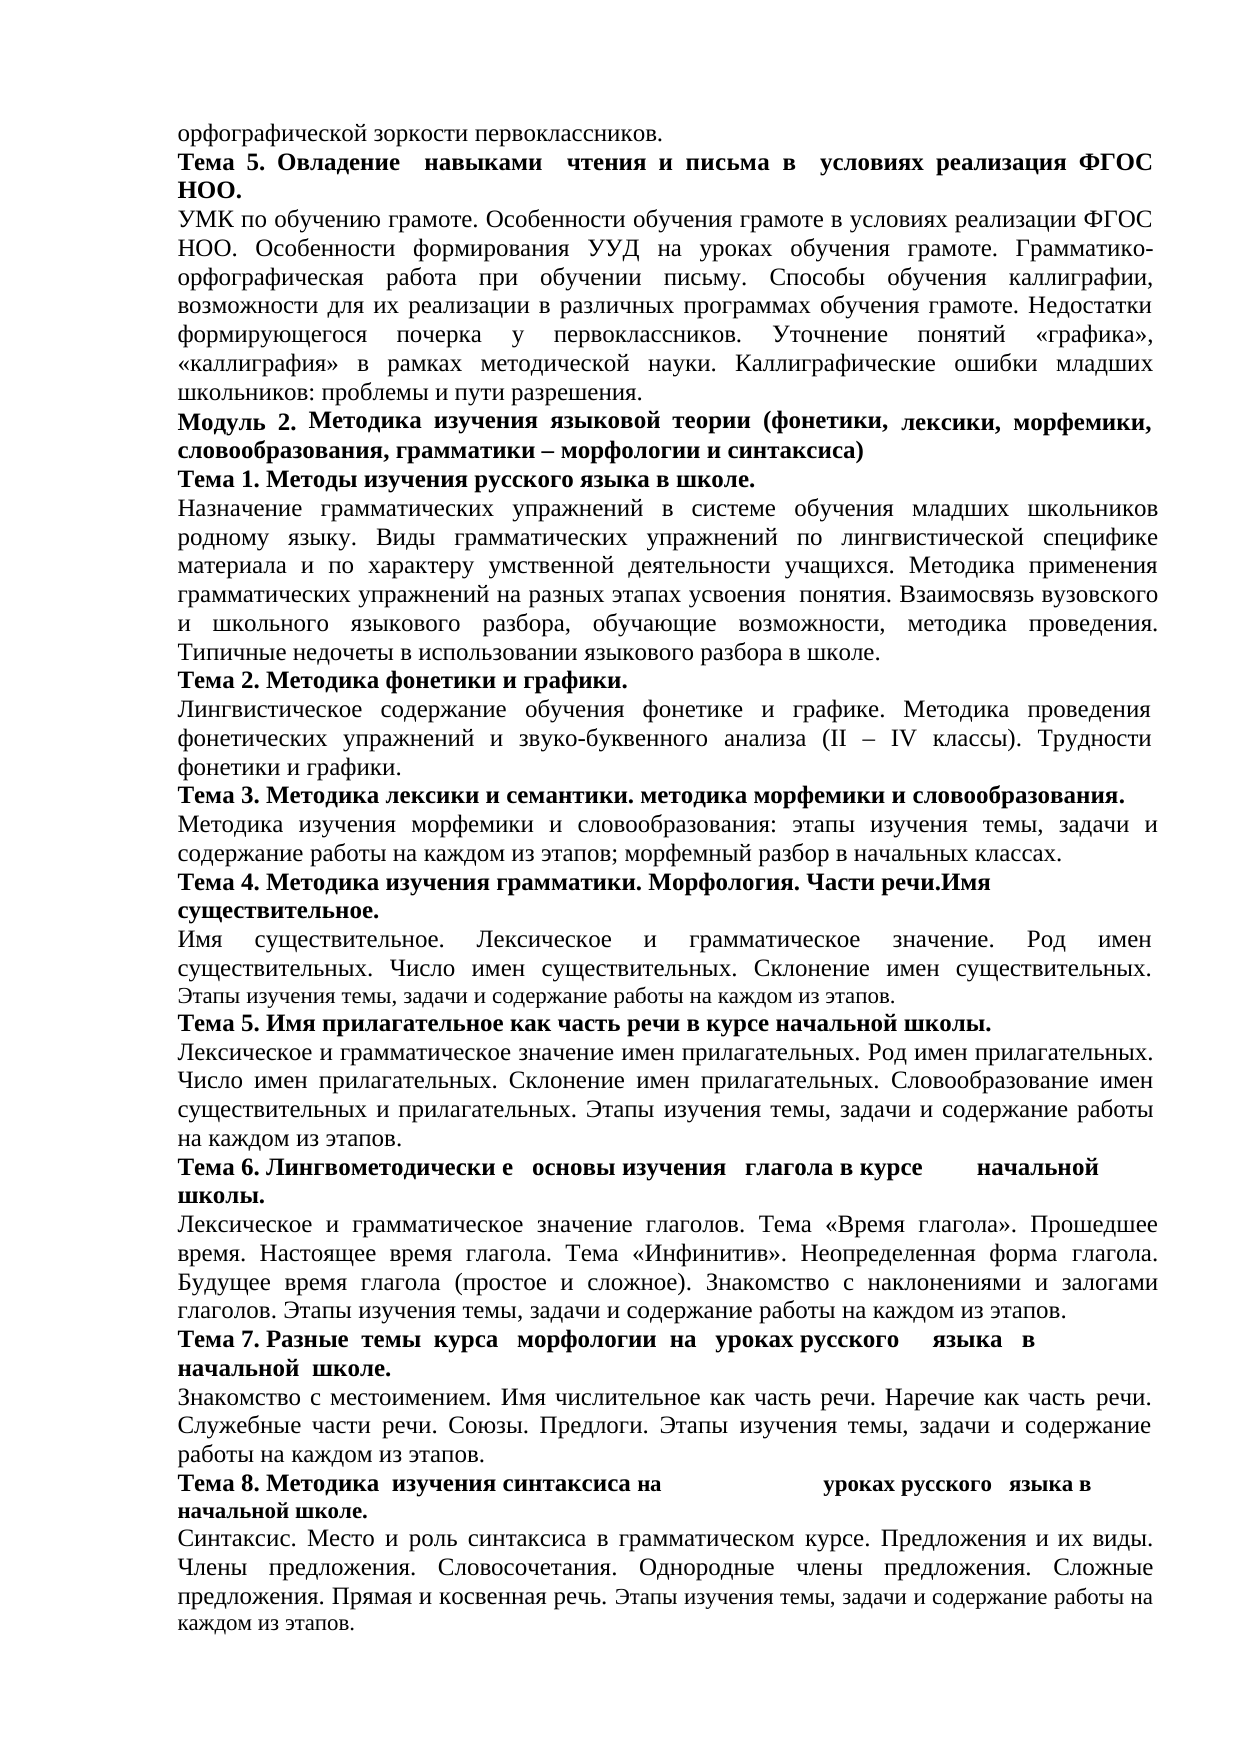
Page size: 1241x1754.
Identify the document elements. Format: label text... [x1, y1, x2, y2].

subtitle Тема 6. Лингвометодически е основы изучения глагола в курсе начальной школы. [177, 1152, 1158, 1209]
subtitle Тема 7. Разные темы курса морфологии на уроках русского языка в начальной школе. [177, 1324, 1158, 1382]
subtitle Тема 5. Овладение навыками чтения и письма в условиях реализация ФГОС НОО. [177, 147, 1153, 204]
text Знакомство с местоимением. Имя числительное как часть речи. Наречие как часть речи. Служебные части речи. Союзы. Предлоги. Этапы изучения темы, задачи и содержание работы на каждом из этапов. [177, 1382, 1152, 1468]
text Лексическое и грамматическое значение имен прилагательных. Род имен прилагательных. Число имен прилагательных. Склонение имен прилагательных. Словообразование имен существительных и прилагательных. Этапы изучения темы, задачи и содержание работы на каждом из этапов. [177, 1037, 1153, 1152]
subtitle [177, 118, 1153, 147]
text Имя существительное. Лексическое и грамматическое значение. Род имен существительных. Число имен существительных. Склонение имен существительных. Этапы изучения темы, задачи и содержание работы на каждом из этапов. [177, 924, 1152, 1008]
subtitle Тема 5. Имя прилагательное как часть речи в курсе начальной школы. [177, 1008, 1158, 1037]
text Синтаксис. Место и роль синтаксиса в грамматическом курсе. Предложения и их виды. Члены предложения. Словосочетания. Однородные члены предложения. Сложные предложения. Прямая и косвенная речь. Этапы изучения темы, задачи и содержание работы на каждом из этапов. [177, 1523, 1153, 1636]
subtitle Тема 3. Методика лексики и семантики. методика морфемики и словообразования. [177, 781, 1158, 809]
subtitle Методика изучения морфемики и словообразования: этапы изучения темы, задачи и содержание работы на каждом из этапов; морфемный разбор в начальных классах. [177, 809, 1158, 867]
subtitle Тема 2. Методика фонетики и графики. [177, 666, 1158, 694]
subtitle Назначение грамматических упражнений в системе обучения младших школьников родному языку. Виды грамматических упражнений по лингвистической специфике материала и по характеру умственной деятельности учащихся. Методика применения грамматических упражнений на разных этапах усвоения понятия. Взаимосвязь вузовского и школьного языкового разбора, обучающие возможности, методика проведения. Типичные недочеты в использовании языкового разбора в школе. [177, 493, 1158, 666]
text Лингвистическое содержание обучения фонетике и графике. Методика проведения фонетических упражнений и звуко-буквенного анализа (II – IV классы). Трудности фонетики и графики. [177, 694, 1152, 781]
text Модуль 2. Методика изучения языковой теории (фонетики, лексики, морфемики, словообразования, грамматики – морфологии и синтаксиса) [177, 406, 1152, 464]
text УМК по обучению грамоте. Особенности обучения грамоте в условиях реализации ФГОС НОО. Особенности формирования УУД на уроках обучения грамоте. Грамматико- орфографическая работа при обучении письму. Способы обучения каллиграфии, возможности для их реализации в различных программах обучения грамоте. Недостатки формирующегося почерка у первоклассников. Уточнение понятий «графика», «каллиграфия» в рамках методической науки. Каллиграфические ошибки младших школьников: проблемы и пути разрешения. [177, 204, 1153, 406]
subtitle Лексическое и грамматическое значение глаголов. Тема «Время глагола». Прошедшее время. Настоящее время глагола. Тема «Инфинитив». Неопределенная форма глагола. Будущее время глагола (простое и сложное). Знакомство с наклонениями и залогами глаголов. Этапы изучения темы, задачи и содержание работы на каждом из этапов. [177, 1209, 1158, 1324]
subtitle Тема 1. Методы изучения русского языка в школе. [177, 464, 1158, 493]
text Тема 8. Методика изучения синтаксиса на уроках русского языка в начальной школе. [177, 1468, 1142, 1523]
subtitle Тема 4. Методика изучения грамматики. Морфология. Части речи.Имя существительное. [177, 867, 1158, 924]
